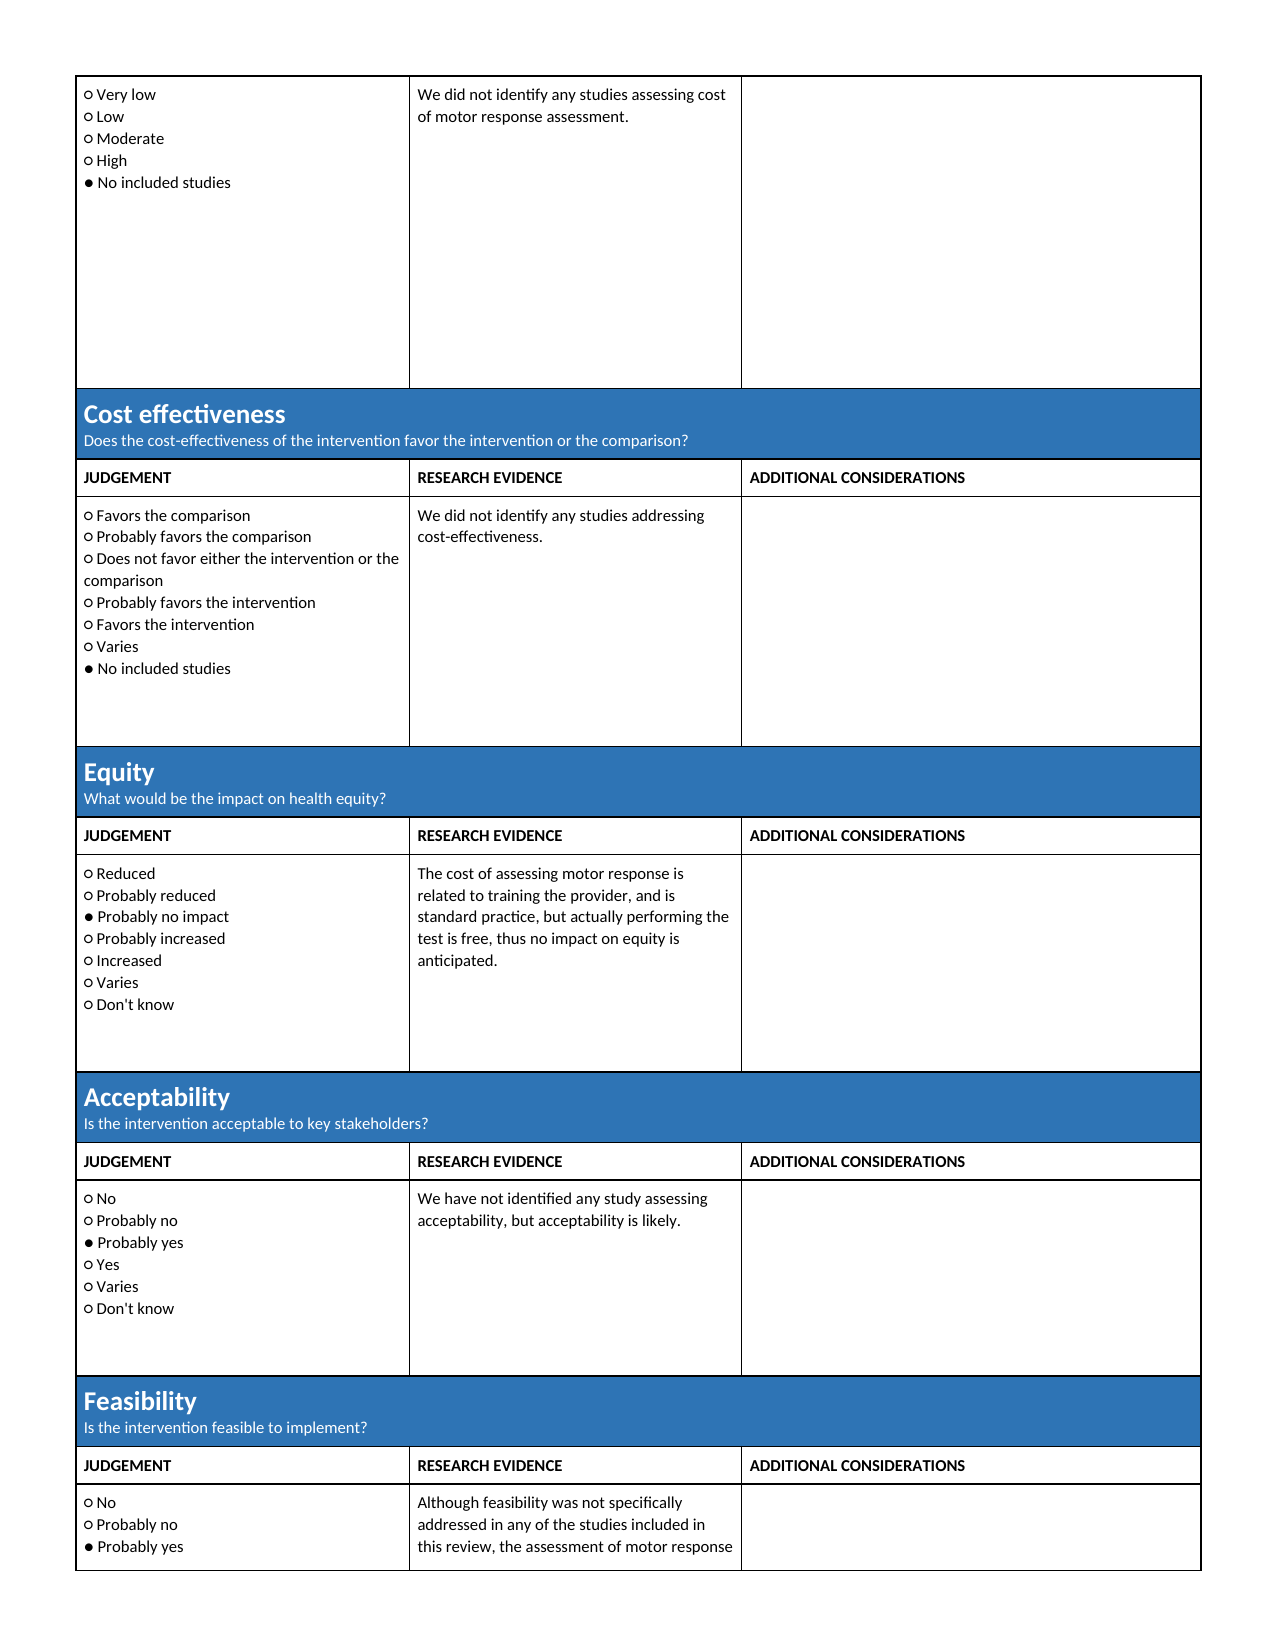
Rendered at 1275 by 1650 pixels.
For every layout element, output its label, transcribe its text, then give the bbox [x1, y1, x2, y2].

table_cell [742, 497, 1200, 746]
table_cell We did not identify any studies assessing cost of motor response assessment. [410, 77, 741, 387]
table_cell Additional considerations [742, 1143, 1200, 1179]
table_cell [77, 1485, 409, 1569]
table_cell We did not identify any studies addressing cost-effectiveness. [410, 497, 741, 746]
table_cell Judgement [77, 1447, 409, 1483]
table_cell Additional considerations [742, 1447, 1200, 1483]
table_cell ○ Favors the comparison ○ Probably favors the comparison ○ Does not favor either the intervention or the comparison ○ Probably favors the intervention ○ Favors the intervention ○ Varies ● No included studies [77, 497, 409, 746]
table_cell Research evidence [410, 1143, 741, 1179]
table_cell Acceptability Is the intervention acceptable to key stakeholders? [77, 1073, 1200, 1142]
table_cell [742, 855, 1200, 1071]
table_cell Research evidence [410, 1447, 741, 1483]
table_cell Research evidence [410, 460, 741, 496]
table_cell We have not identified any study assessing acceptability, but acceptability is likely. [410, 1181, 741, 1375]
table_cell Additional considerations [742, 460, 1200, 496]
table_cell Cost effectiveness Does the cost-effectiveness of the intervention favor the intervention or the comparison? [77, 389, 1200, 458]
table_cell Judgement [77, 1143, 409, 1179]
table_cell [742, 1181, 1200, 1375]
table_cell Judgement [77, 460, 409, 496]
table_cell Research evidence [410, 818, 741, 853]
table_cell [742, 77, 1200, 387]
table_cell [742, 1485, 1200, 1569]
table_cell Feasibility Is the intervention feasible to implement? [77, 1377, 1200, 1446]
table_cell Equity What would be the impact on health equity? [77, 747, 1200, 816]
table_cell Judgement [77, 818, 409, 853]
table_cell ○ No ○ Probably no ● Probably yes ○ Yes ○ Varies ○ Don't know [77, 1181, 409, 1375]
table_cell ○ Reduced ○ Probably reduced ● Probably no impact ○ Probably increased ○ Increased ○ Varies ○ Don't know [77, 855, 409, 1071]
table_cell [410, 1485, 741, 1569]
table_cell ○ Very low ○ Low ○ Moderate ○ High ● No included studies [77, 77, 409, 387]
table_cell Additional considerations [742, 818, 1200, 853]
table_cell The cost of assessing motor response is related to training the provider, and is standard practice, but actually performing the test is free, thus no impact on equity is anticipated. [410, 855, 741, 1071]
